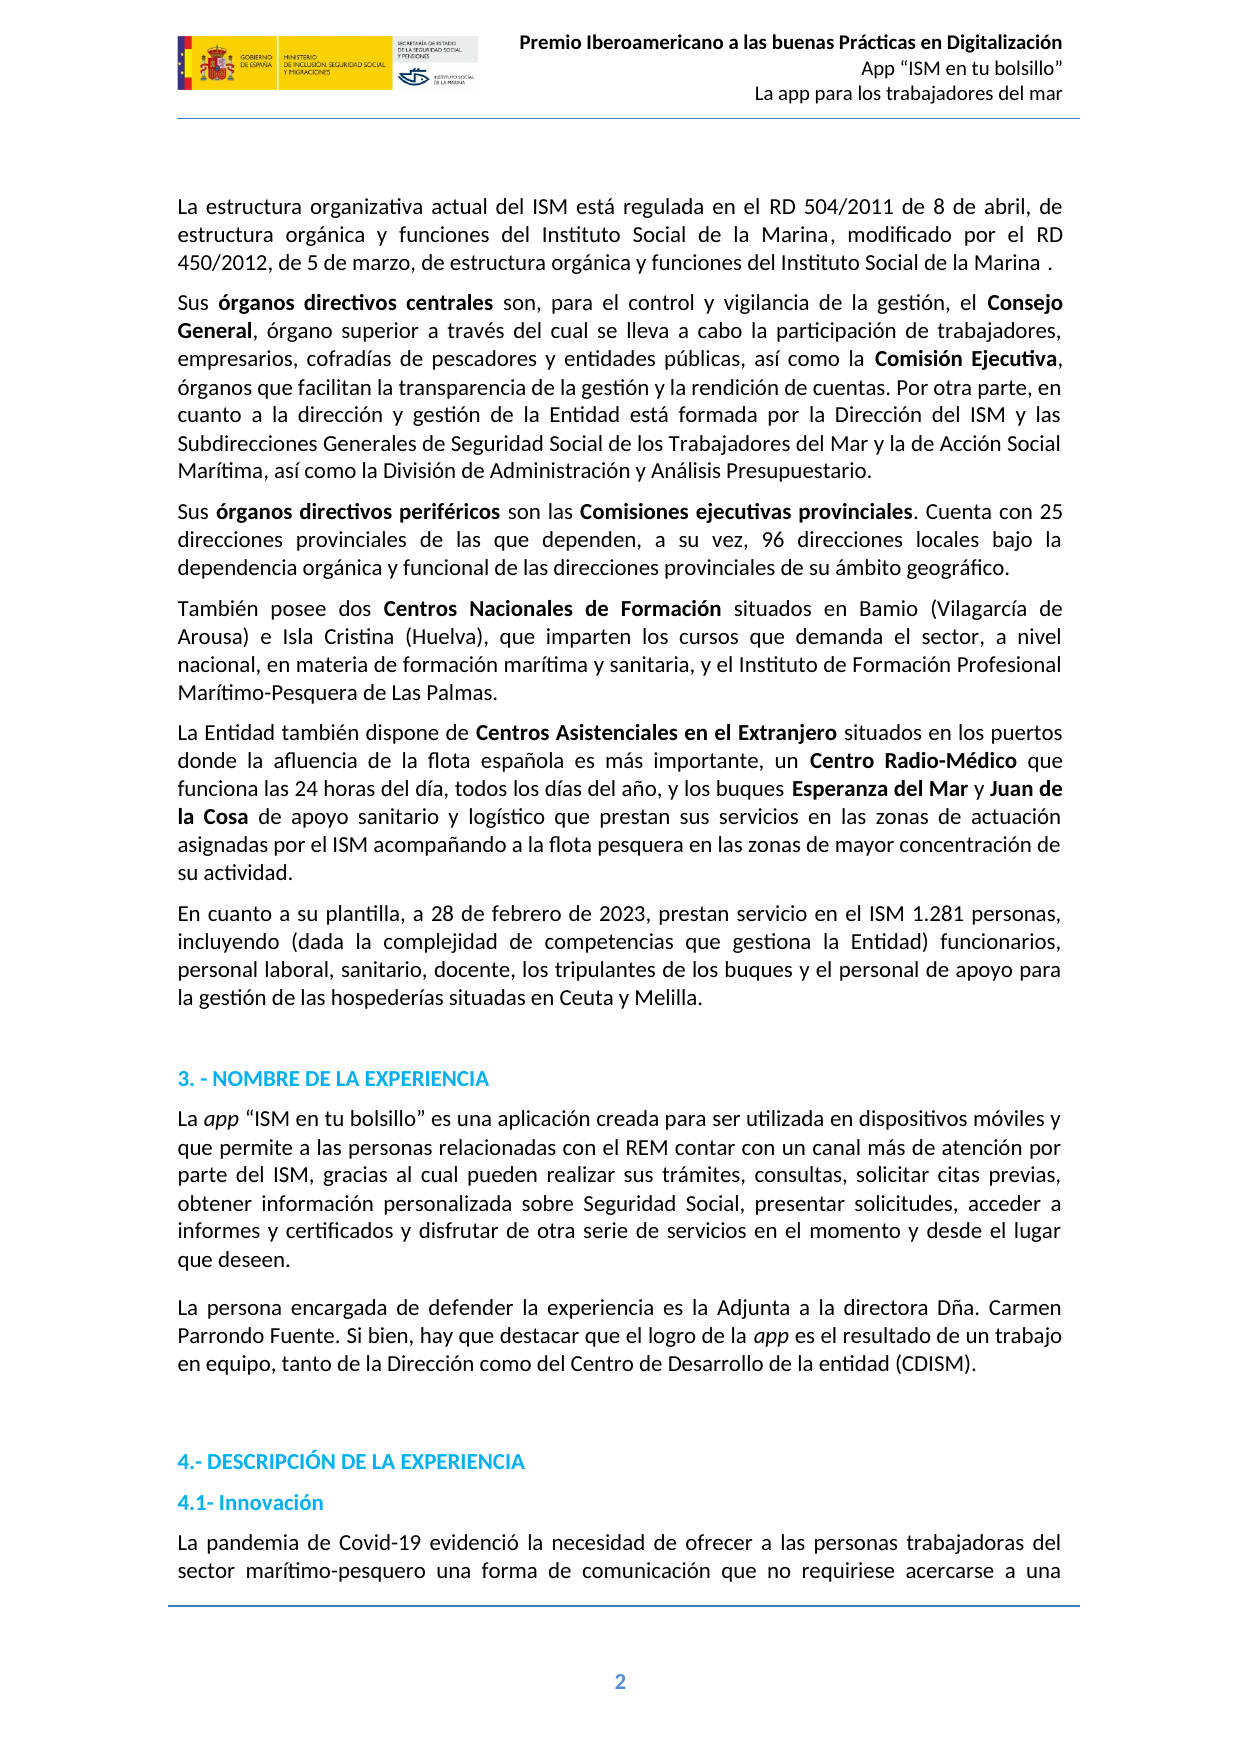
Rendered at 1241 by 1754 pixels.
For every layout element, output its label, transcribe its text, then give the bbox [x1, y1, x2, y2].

text En cuanto a su plantilla, a 28 de febrero de 2023, prestan servicio en el ISM 1.281 personas, incluyendo (dada la complejidad de competencias que gestiona la Entidad) funcionarios, personal laboral, sanitario, docente, los tripulantes de los buques y el personal de apoyo para la gestión de las hospederías situadas en Ceuta y Melilla. [177, 899, 1063, 1011]
text La Entidad también dispone de Centros Asistenciales en el Extranjero situados en los puertos donde la afluencia de la flota española es más importante, un Centro Radio-Médico que funciona las 24 horas del día, todos los días del año, y los buques Esperanza del Mar y Juan de la Cosa de apoyo sanitario y logístico que prestan sus servicios en las zonas de actuación asignadas por el ISM acompañando a la flota pesquera en las zonas de mayor concentración de su actividad. [177, 718, 1063, 886]
text La app “ISM en tu bolsillo” es una aplicación creada para ser utilizada en dispositivos móviles y que permite a las personas relacionadas con el REM contar con un canal más de atención por parte del ISM, gracias al cual pueden realizar sus trámites, consultas, solicitar citas previas, obtener información personalizada sobre Seguridad Social, presentar solicitudes, acceder a informes y certificados y disfrutar de otra serie de servicios en el momento y desde el lugar que deseen. [177, 1104, 1063, 1273]
text Sus órganos directivos centrales son, para el control y vigilancia de la gestión, el Consejo General, órgano superior a través del cual se lleva a cabo la participación de trabajadores, empresarios, cofradías de pescadores y entidades públicas, así como la Comisión Ejecutiva, órganos que facilitan la transparencia de la gestión y la rendición de cuentas. Por otra parte, en cuanto a la dirección y gestión de la Entidad está formada por la Dirección del ISM y las Subdirecciones Generales de Seguridad Social de los Trabajadores del Mar y la de Acción Social Marítima, así como la División de Administración y Análisis Presupuestario. [177, 288, 1063, 485]
text Sus órganos directivos periféricos son las Comisiones ejecutivas provinciales. Cuenta con 25 direcciones provinciales de las que dependen, a su vez, 96 direcciones locales bajo la dependencia orgánica y funcional de las direcciones provinciales de su ámbito geográfico. [177, 497, 1063, 581]
text También posee dos Centros Nacionales de Formación situados en Bamio (Vilagarcía de Arousa) e Isla Cristina (Huelva), que imparten los cursos que demanda el sector, a nivel nacional, en materia de formación marítima y sanitaria, y el Instituto de Formación Profesional Marítimo-Pesquera de Las Palmas. [177, 594, 1063, 706]
text 4.- DESCRIPCIÓN DE LA EXPERIENCIA [177, 1447, 1063, 1475]
text 3. - NOMBRE DE LA EXPERIENCIA [177, 1064, 1063, 1092]
text 4.1- Innovación [177, 1488, 1063, 1516]
picture [177, 36, 479, 90]
text La estructura organizativa actual del ISM está regulada en el RD 504/2011 de 8 de abril, de estructura orgánica y funciones del Instituto Social de la Marina, modificado por el RD 450/2012, de 5 de marzo, de estructura orgánica y funciones del Instituto Social de la Marina . [177, 192, 1063, 276]
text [177, 1528, 1063, 1584]
text La persona encargada de defender la experiencia es la Adjunta a la directora Dña. Carmen Parrondo Fuente. Si bien, hay que destacar que el logro de la app es el resultado de un trabajo en equipo, tanto de la Dirección como del Centro de Desarrollo de la entidad (CDISM). [177, 1293, 1063, 1378]
